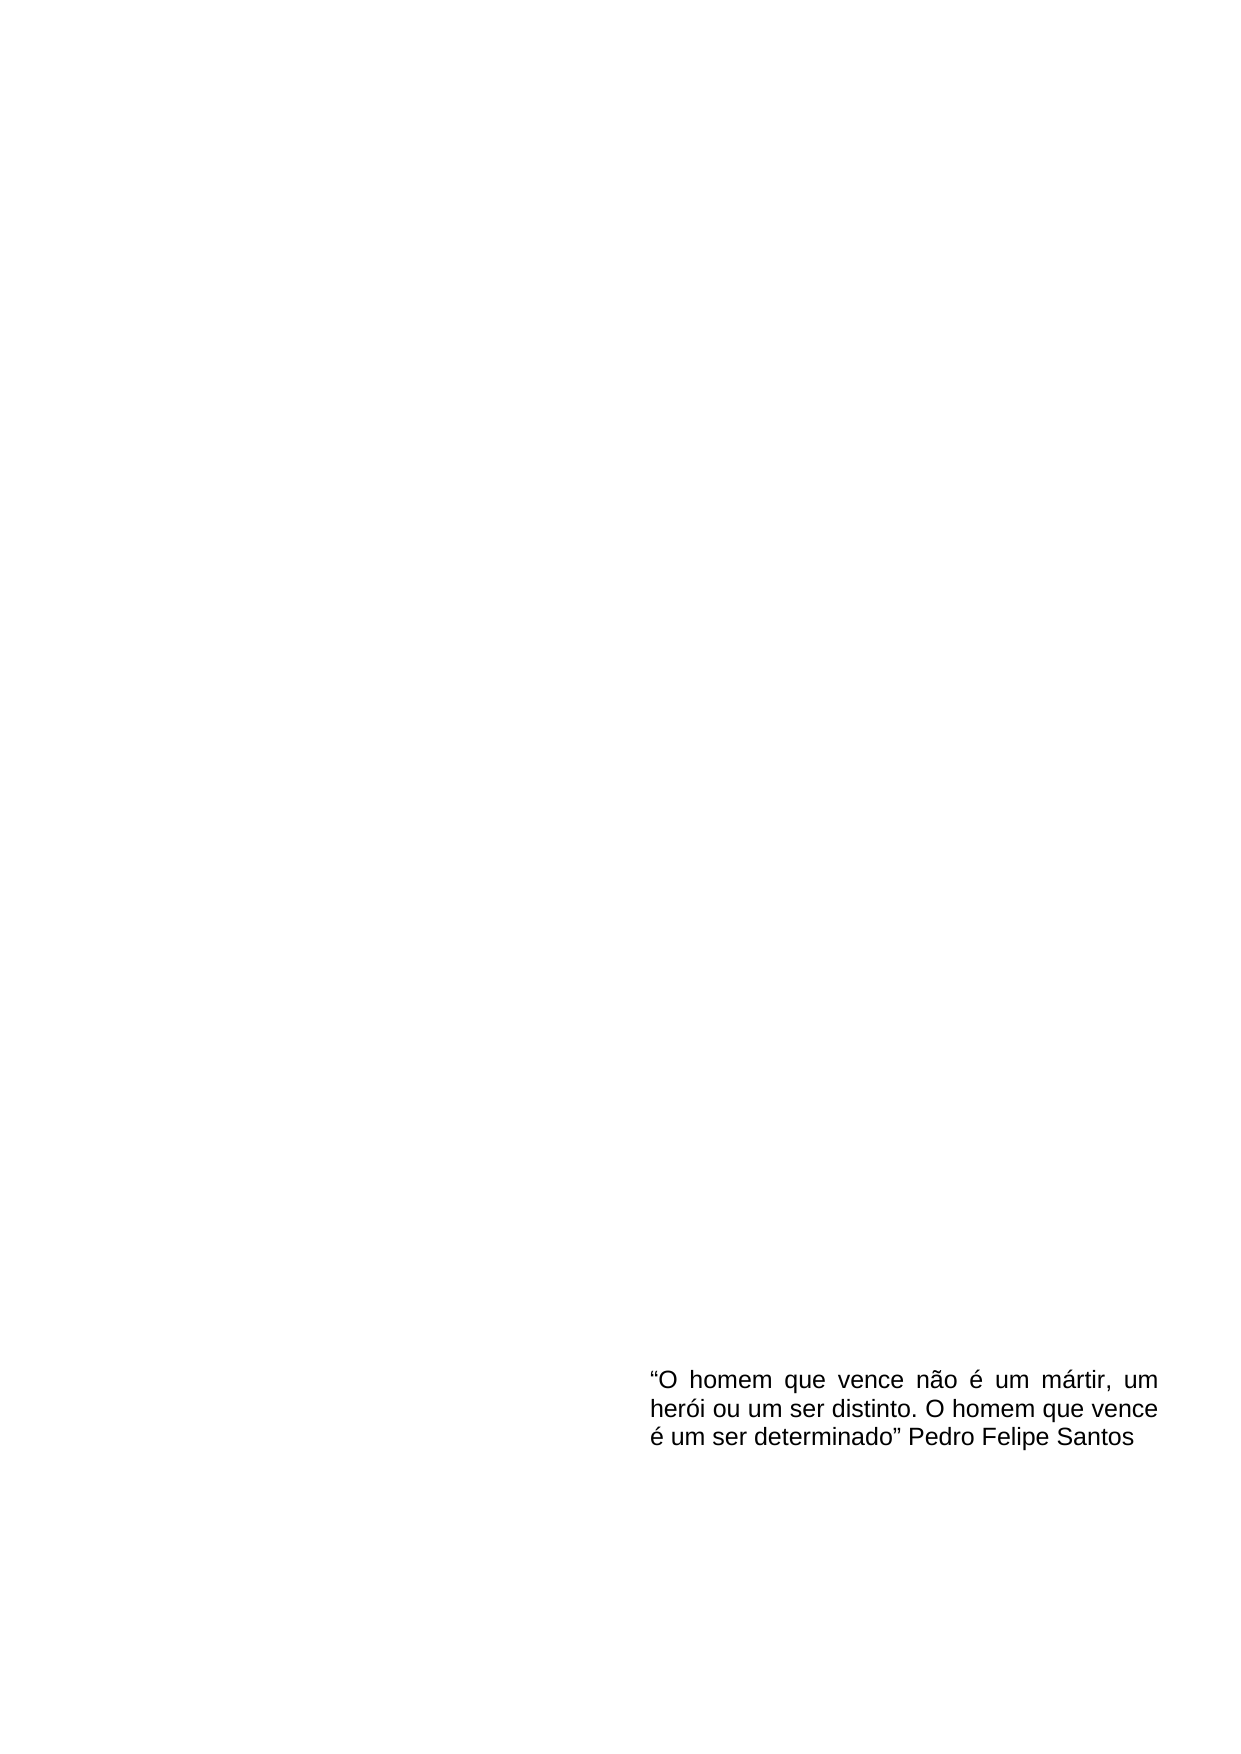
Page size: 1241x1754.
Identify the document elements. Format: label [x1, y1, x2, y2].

table_header [166, 177, 1171, 1460]
